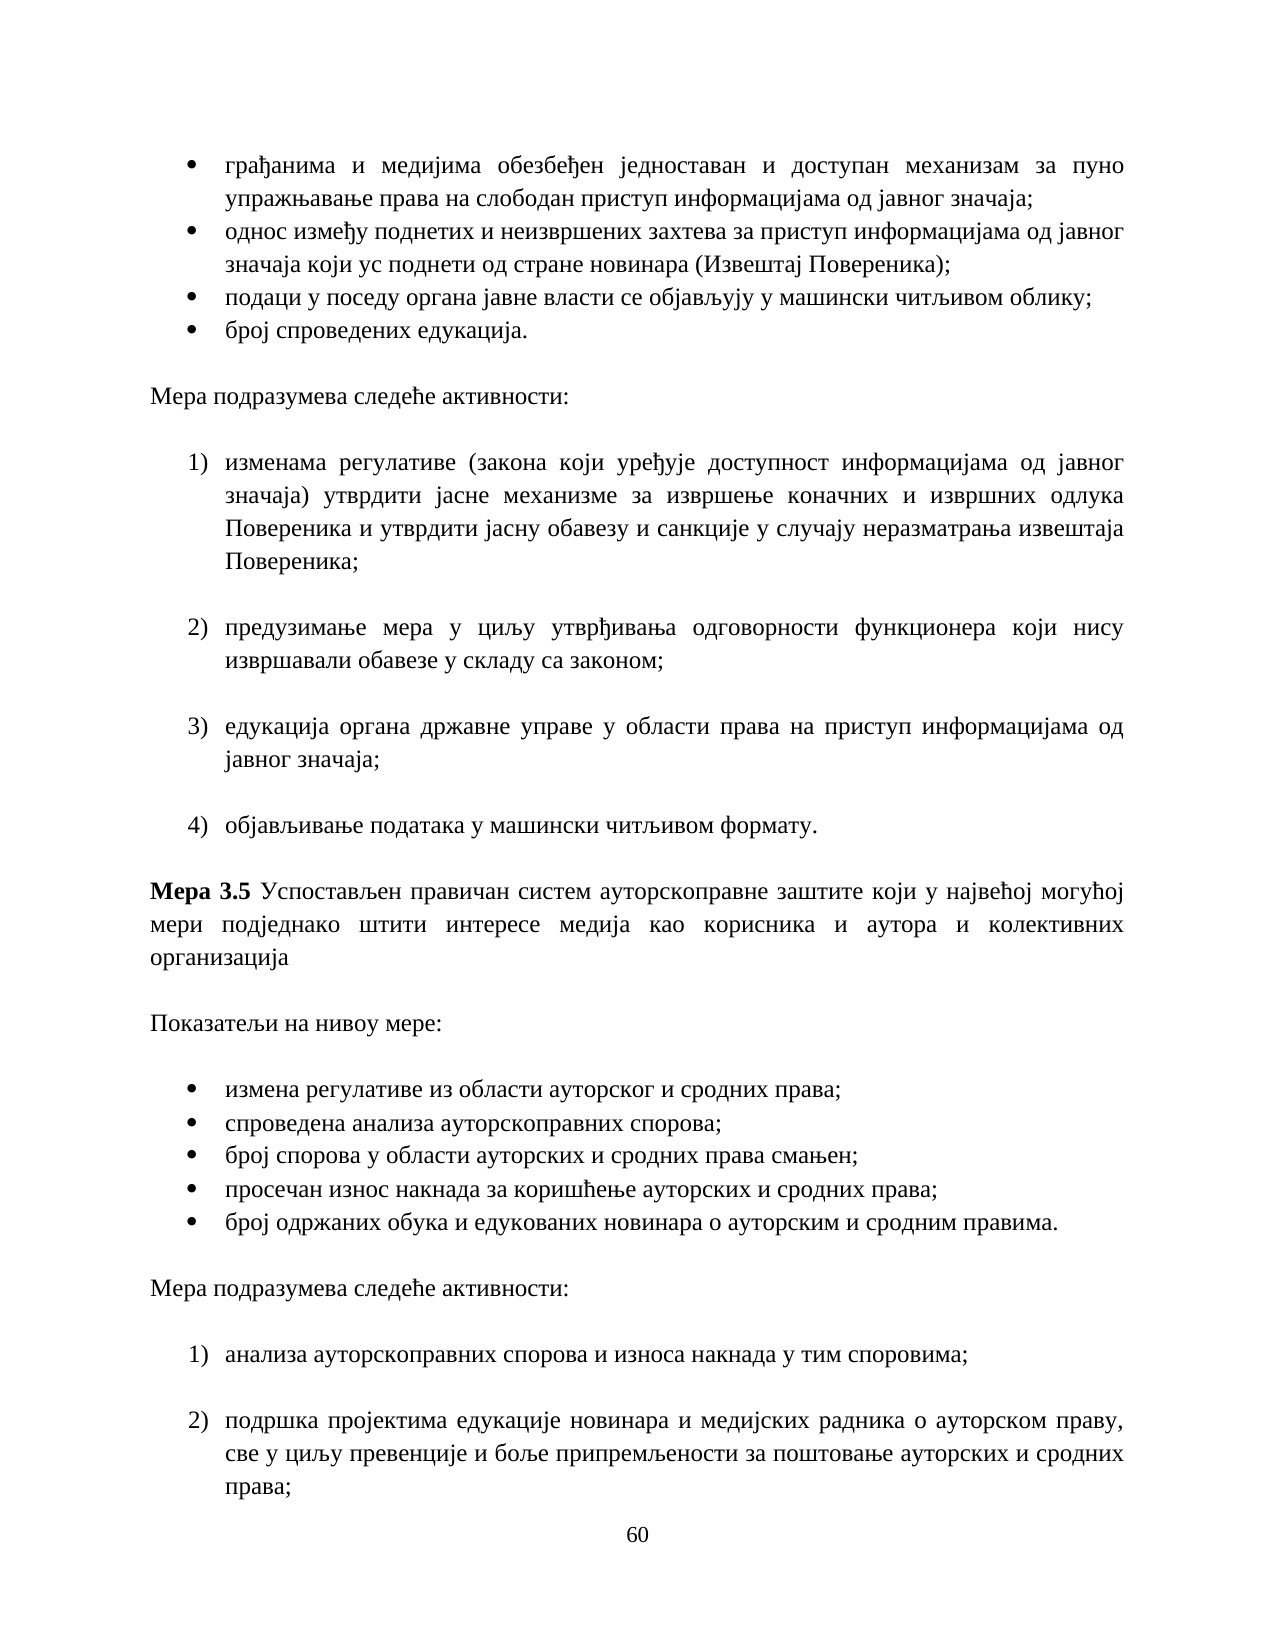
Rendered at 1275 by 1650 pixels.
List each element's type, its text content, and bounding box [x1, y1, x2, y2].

list број спроведених едукација. [187, 315, 1125, 344]
text Мера подразумева следеће активности: [150, 381, 1125, 410]
list подаци у поседу органа јавне власти се објављују у машински читљивом облику; [187, 282, 1125, 311]
list грађанима и медијима обезбеђен једноставан и доступан механизам за пуно упражњавање права на слободан приступ информацијама од јавног значаја; [187, 150, 1125, 212]
list анализа ауторскоправних спорова и износа накнада у тим споровима; [188, 1339, 1125, 1367]
list број одржаних обука и едукованих новинара о ауторским и сродним правима. [187, 1207, 1125, 1235]
list спроведена анализа ауторскоправних спорова; [187, 1108, 1125, 1136]
list подршка пројектима едукације новинара и медијских радника о ауторском праву, све у циљу превенције и боље припремљености за поштовање ауторских и сродних права; [188, 1405, 1125, 1499]
list предузимање мера у циљу утврђивања одговорности функционера који нису извршавали обавезе у складу са законом; [187, 612, 1125, 674]
list објављивање података у машински читљивом формату. [187, 810, 1125, 839]
list однос између поднетих и неизвршених захтева за приступ информацијама од јавног значаја који ус поднети од стране новинара (Извештај Повереника); [187, 216, 1125, 278]
text Мера подразумева следеће активности: [150, 1273, 1125, 1301]
list изменама регулативе (закона који уређује доступност информацијама од јавног значаја) утврдити јасне механизме за извршење коначних и извршних одлука Повереника и утврдити јасну обавезу и санкције у случају неразматрања извештаја Повереника; [187, 447, 1125, 575]
list измена регулативе из области ауторског и сродних права; [187, 1074, 1125, 1103]
text Показатељи на нивоу мере: [150, 1008, 1125, 1037]
list број спорова у области ауторских и сродних права смањен; [187, 1141, 1125, 1169]
text Мера 3.5 Успостављен правичан систем ауторскоправне заштите који у највећој могућој мери подједнако штити интересе медија као корисника и аутора и колективних организација [150, 876, 1125, 971]
list просечан износ накнада за коришћење ауторских и сродних права; [187, 1174, 1125, 1202]
list едукација органа државне управе у области права на приступ информацијама од јавног значаја; [187, 711, 1125, 773]
